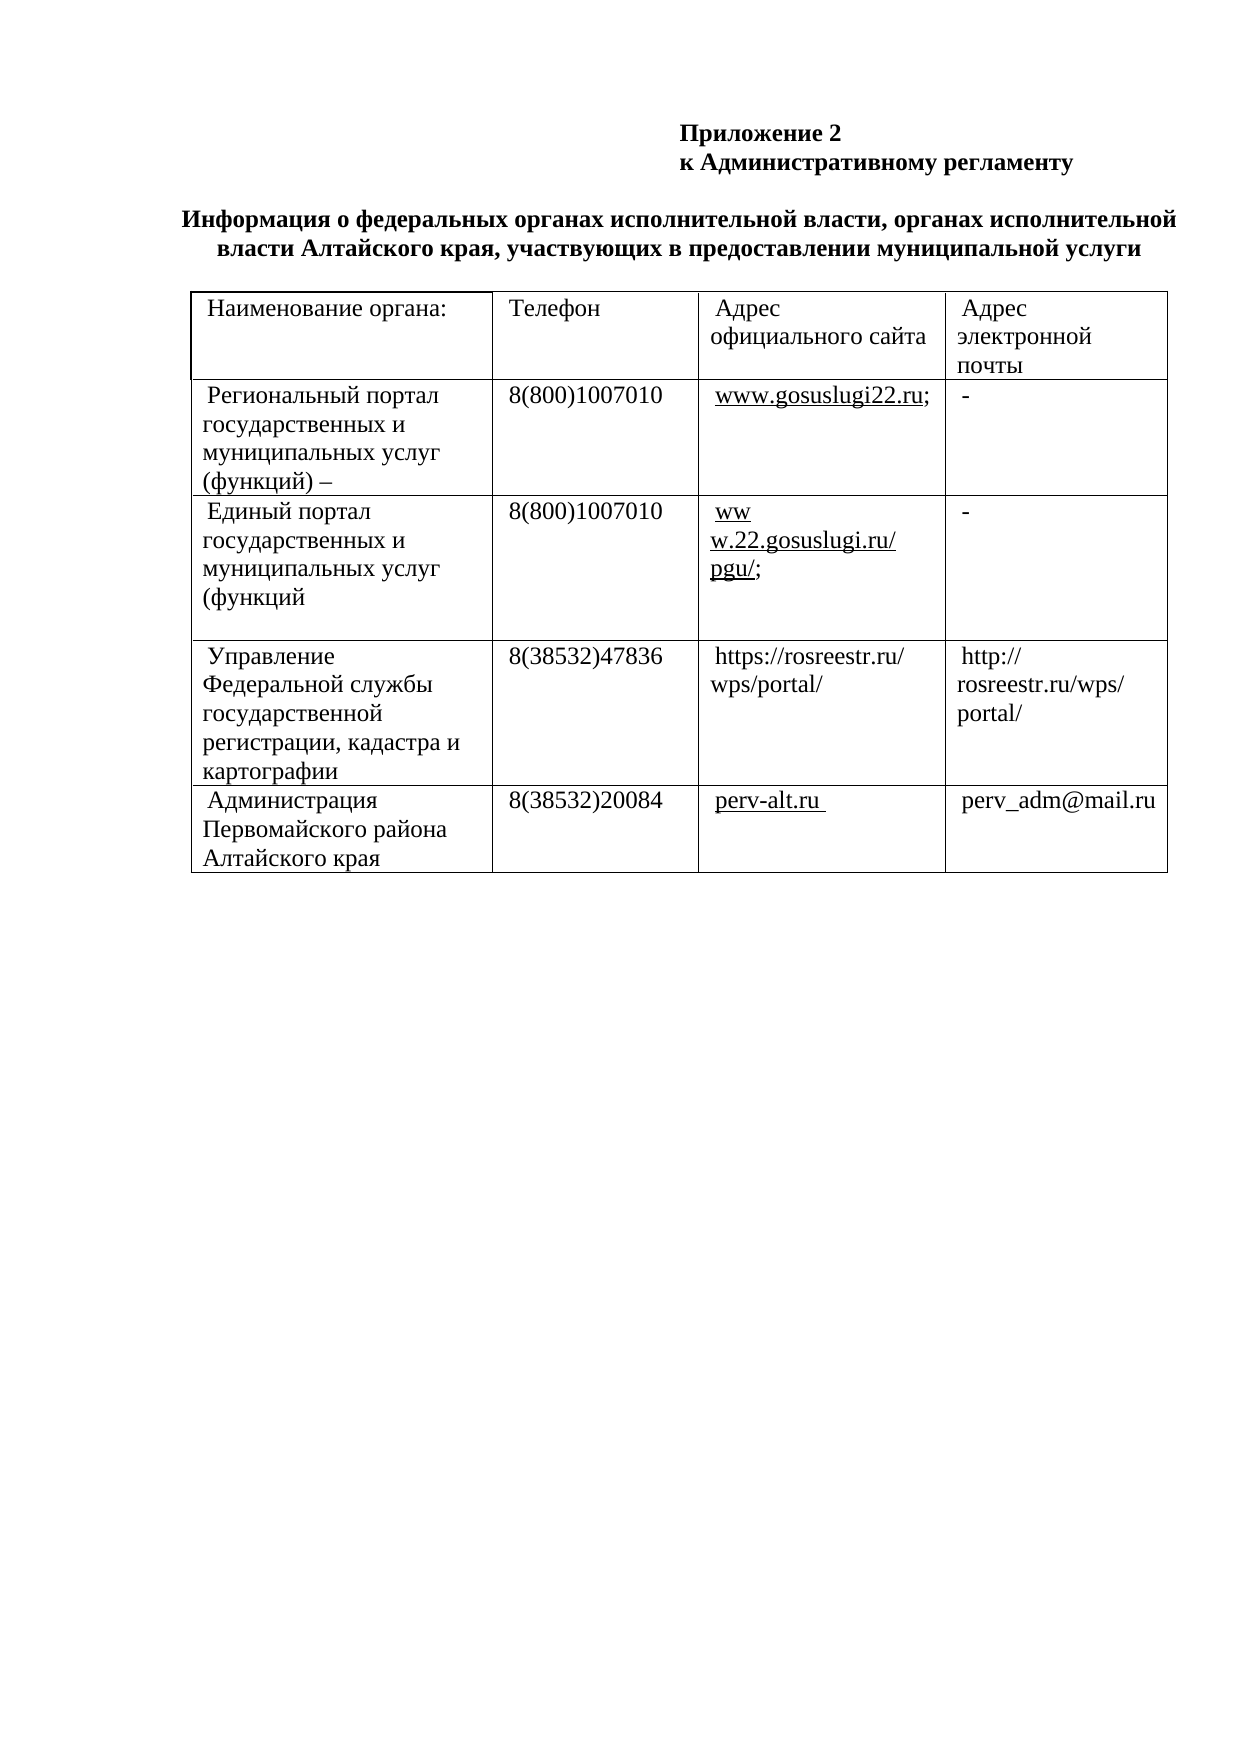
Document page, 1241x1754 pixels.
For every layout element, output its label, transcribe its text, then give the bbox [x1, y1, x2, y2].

table_cell Управление Федеральной службы государственной регистрации, кадастра и картографии [192, 641, 492, 784]
text к Административному регламенту [679, 147, 1181, 176]
table_header Адрес официального сайта [699, 292, 945, 379]
table_cell perv_adm@mail.ru [946, 786, 1167, 872]
table_cell http://rosreestr.ru/wps/portal/ [946, 641, 1167, 784]
table_cell 8(800)1007010 [493, 496, 698, 640]
table_header Наименование органа: [192, 293, 492, 379]
table_cell https://rosreestr.ru/wps/portal/ [699, 641, 945, 784]
table_cell Единый портал государственных и муниципальных услуг (функций [192, 496, 492, 640]
table_cell www.gosuslugi22.ru; [699, 380, 945, 495]
table_cell - [946, 496, 1167, 640]
table_cell Администрация Первомайского района Алтайского края [192, 786, 492, 872]
table_header Адрес электронной почты [946, 292, 1167, 379]
table_cell perv-alt.ru [699, 786, 945, 872]
table_cell 8(38532)20084 [493, 786, 698, 872]
table_cell - [946, 380, 1167, 495]
table_cell 8(38532)47836 [493, 641, 698, 784]
table_cell 8(800)1007010 [493, 380, 698, 495]
table_header Телефон [493, 292, 698, 379]
table_cell Региональный портал государственных и муниципальных услуг (функций) – [192, 380, 492, 495]
table_cell www.22.gosuslugi.ru/pgu/; [699, 496, 945, 640]
text Информация о федеральных органах исполнительной власти, органах исполнительной власти Алтайского края, участвующих в предоставлении муниципальной услуги [177, 204, 1181, 262]
text Приложение 2 [679, 118, 1181, 147]
